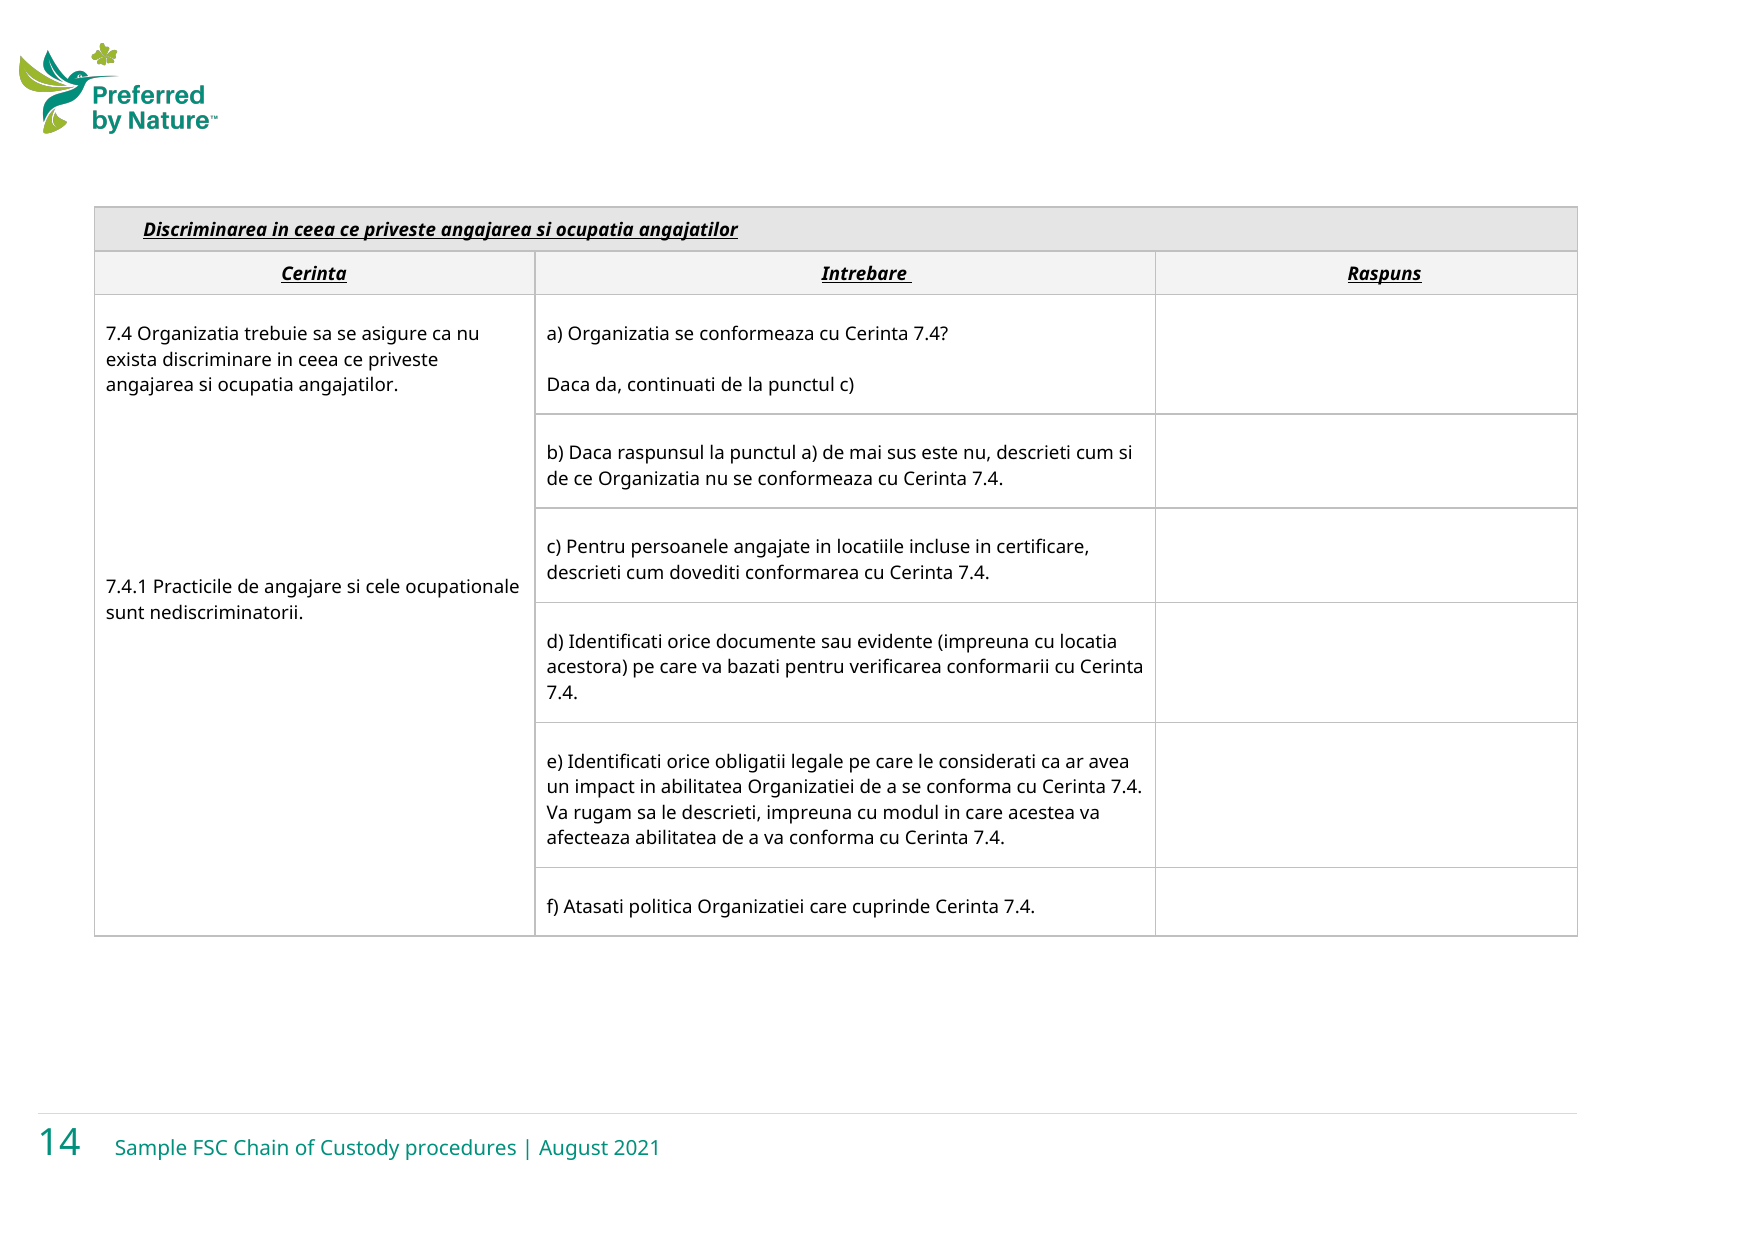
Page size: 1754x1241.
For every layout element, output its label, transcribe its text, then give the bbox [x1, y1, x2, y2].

table_cell 7.4 Organizatia trebuie sa se asigure ca nu exista discriminare in ceea ce priveste angajarea si ocupatia angajatilor. 7.4.1 Practicile de angajare si cele ocupationale sunt nediscriminatorii. [95, 295, 534, 935]
table_header Discriminarea in ceea ce priveste angajarea si ocupatia angajatilor [95, 208, 1577, 250]
table_cell Intrebare [536, 252, 1155, 294]
table_cell e) Identificati orice obligatii legale pe care le considerati ca ar avea un impact in abilitatea Organizatiei de a se conforma cu Cerinta 7.4. Va rugam sa le descrieti, impreuna cu modul in care acestea va afecteaza abilitatea de a va conforma cu Cerinta 7.4. [536, 723, 1155, 867]
table_cell f) Atasati politica Organizatiei care cuprinde Cerinta 7.4. [536, 868, 1155, 935]
table_cell a) Organizatia se conformeaza cu Cerinta 7.4? Daca da, continuati de la punctul c) [536, 295, 1155, 413]
table_cell b) Daca raspunsul la punctul a) de mai sus este nu, descrieti cum si de ce Organizatia nu se conformeaza cu Cerinta 7.4. [536, 415, 1155, 507]
table_cell d) Identificati orice documente sau evidente (impreuna cu locatia acestora) pe care va bazati pentru verificarea conformarii cu Cerinta 7.4. [536, 603, 1155, 721]
table_cell [1156, 415, 1577, 507]
table_cell [1156, 868, 1577, 935]
table_cell c) Pentru persoanele angajate in locatiile incluse in certificare, descrieti cum dovediti conformarea cu Cerinta 7.4. [536, 509, 1155, 602]
table_cell [1156, 509, 1577, 602]
table_cell [1156, 603, 1577, 721]
table_cell [1156, 295, 1577, 413]
table_cell Raspuns [1156, 252, 1577, 294]
picture [0, 18, 244, 159]
table_cell Cerinta [95, 252, 534, 294]
table_cell [1156, 723, 1577, 867]
